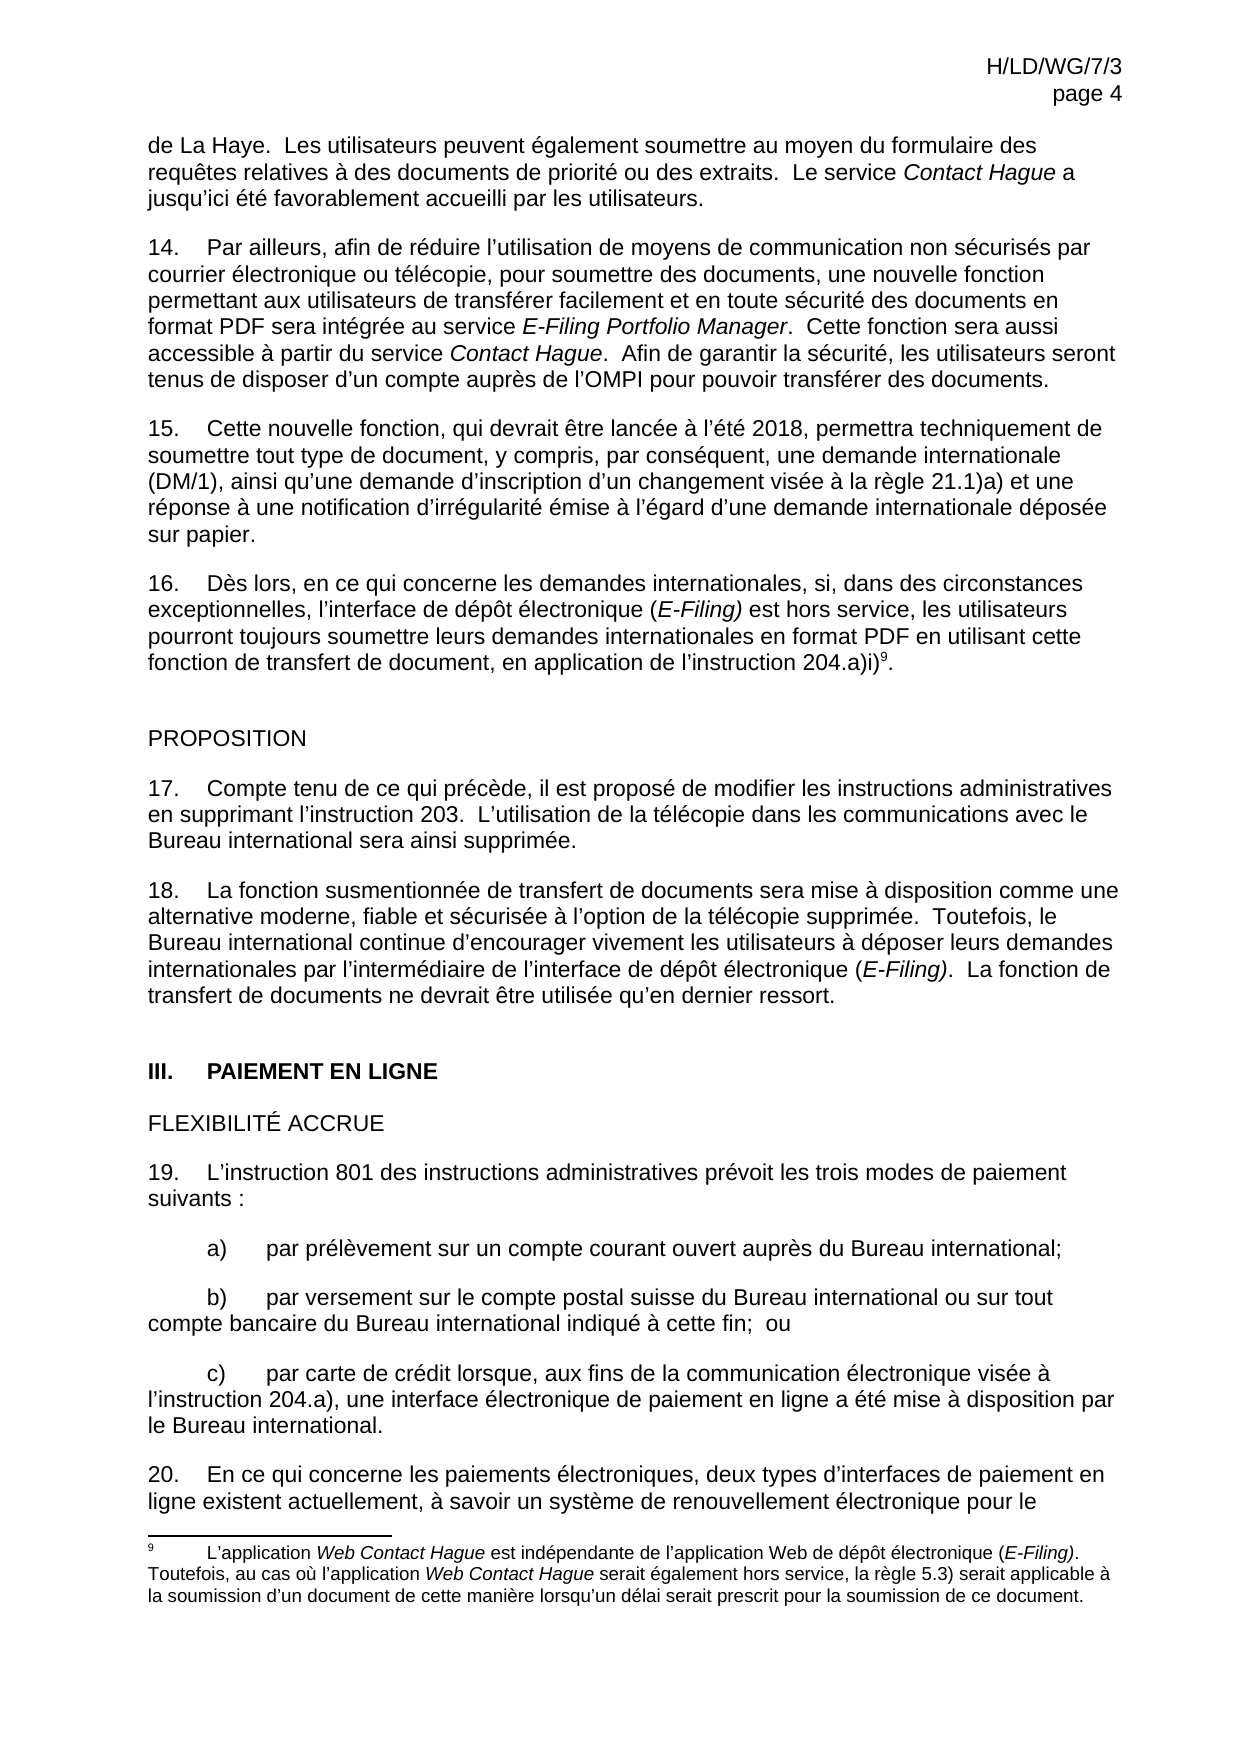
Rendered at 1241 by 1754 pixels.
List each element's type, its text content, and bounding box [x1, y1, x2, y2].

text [148, 1461, 1122, 1514]
text Par ailleurs, afin de réduire l’utilisation de moyens de communication non sécurisés par courrier électronique ou télécopie, pour soumettre des documents, une nouvelle fonction permettant aux utilisateurs de transférer facilement et en toute sécurité des documents en format PDF sera intégrée au service E-Filing Portfolio Manager. Cette fonction sera aussi accessible à partir du service Contact Hague. Afin de garantir la sécurité, les utilisateurs seront tenus de disposer d’un compte auprès de l’OMPI pour pouvoir transférer des documents. [148, 234, 1122, 392]
text L’instruction 801 des instructions administratives prévoit les trois modes de paiement suivants : [148, 1159, 1122, 1212]
subtitle III. Paiement en ligne [148, 1058, 1122, 1085]
text Dès lors, en ce qui concerne les demandes internationales, si, dans des circonstances exceptionnelles, l’interface de dépôt électronique (E-Filing) est hors service, les utilisateurs pourront toujours soumettre leurs demandes internationales en format PDF en utilisant cette fonction de transfert de document, en application de l’instruction 204.a)i). [148, 570, 1122, 675]
list par carte de crédit lorsque, aux fins de la communication électronique visée à l’instruction 204.a), une interface électronique de paiement en ligne a été mise à disposition par le Bureau international. [148, 1359, 1122, 1438]
text La fonction susmentionnée de transfert de documents sera mise à disposition comme une alternative moderne, fiable et sécurisée à l’option de la télécopie supprimée. Toutefois, le Bureau international continue d’encourager vivement les utilisateurs à déposer leurs demandes internationales par l’intermédiaire de l’interface de dépôt électronique (E-Filing). La fonction de transfert de documents ne devrait être utilisée qu’en dernier ressort. [148, 877, 1122, 1008]
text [148, 132, 1122, 211]
subtitle Proposition [148, 725, 1122, 752]
list par versement sur le compte postal suisse du Bureau international ou sur tout compte bancaire du Bureau international indiqué à cette fin; ou [148, 1284, 1122, 1337]
text Compte tenu de ce qui précède, il est proposé de modifier les instructions administratives en supprimant l’instruction 203. L’utilisation de la télécopie dans les communications avec le Bureau international sera ainsi supprimée. [148, 774, 1122, 854]
subtitle Flexibilité accrue [148, 1110, 1122, 1136]
list par prélèvement sur un compte courant ouvert auprès du Bureau international; [148, 1234, 1122, 1261]
text Cette nouvelle fonction, qui devrait être lancée à l’été 2018, permettra techniquement de soumettre tout type de document, y compris, par conséquent, une demande internationale (DM/1), ainsi qu’une demande d’inscription d’un changement visée à la règle 21.1)a) et une réponse à une notification d’irrégularité émise à l’égard d’une demande internationale déposée sur papier. [148, 415, 1122, 547]
